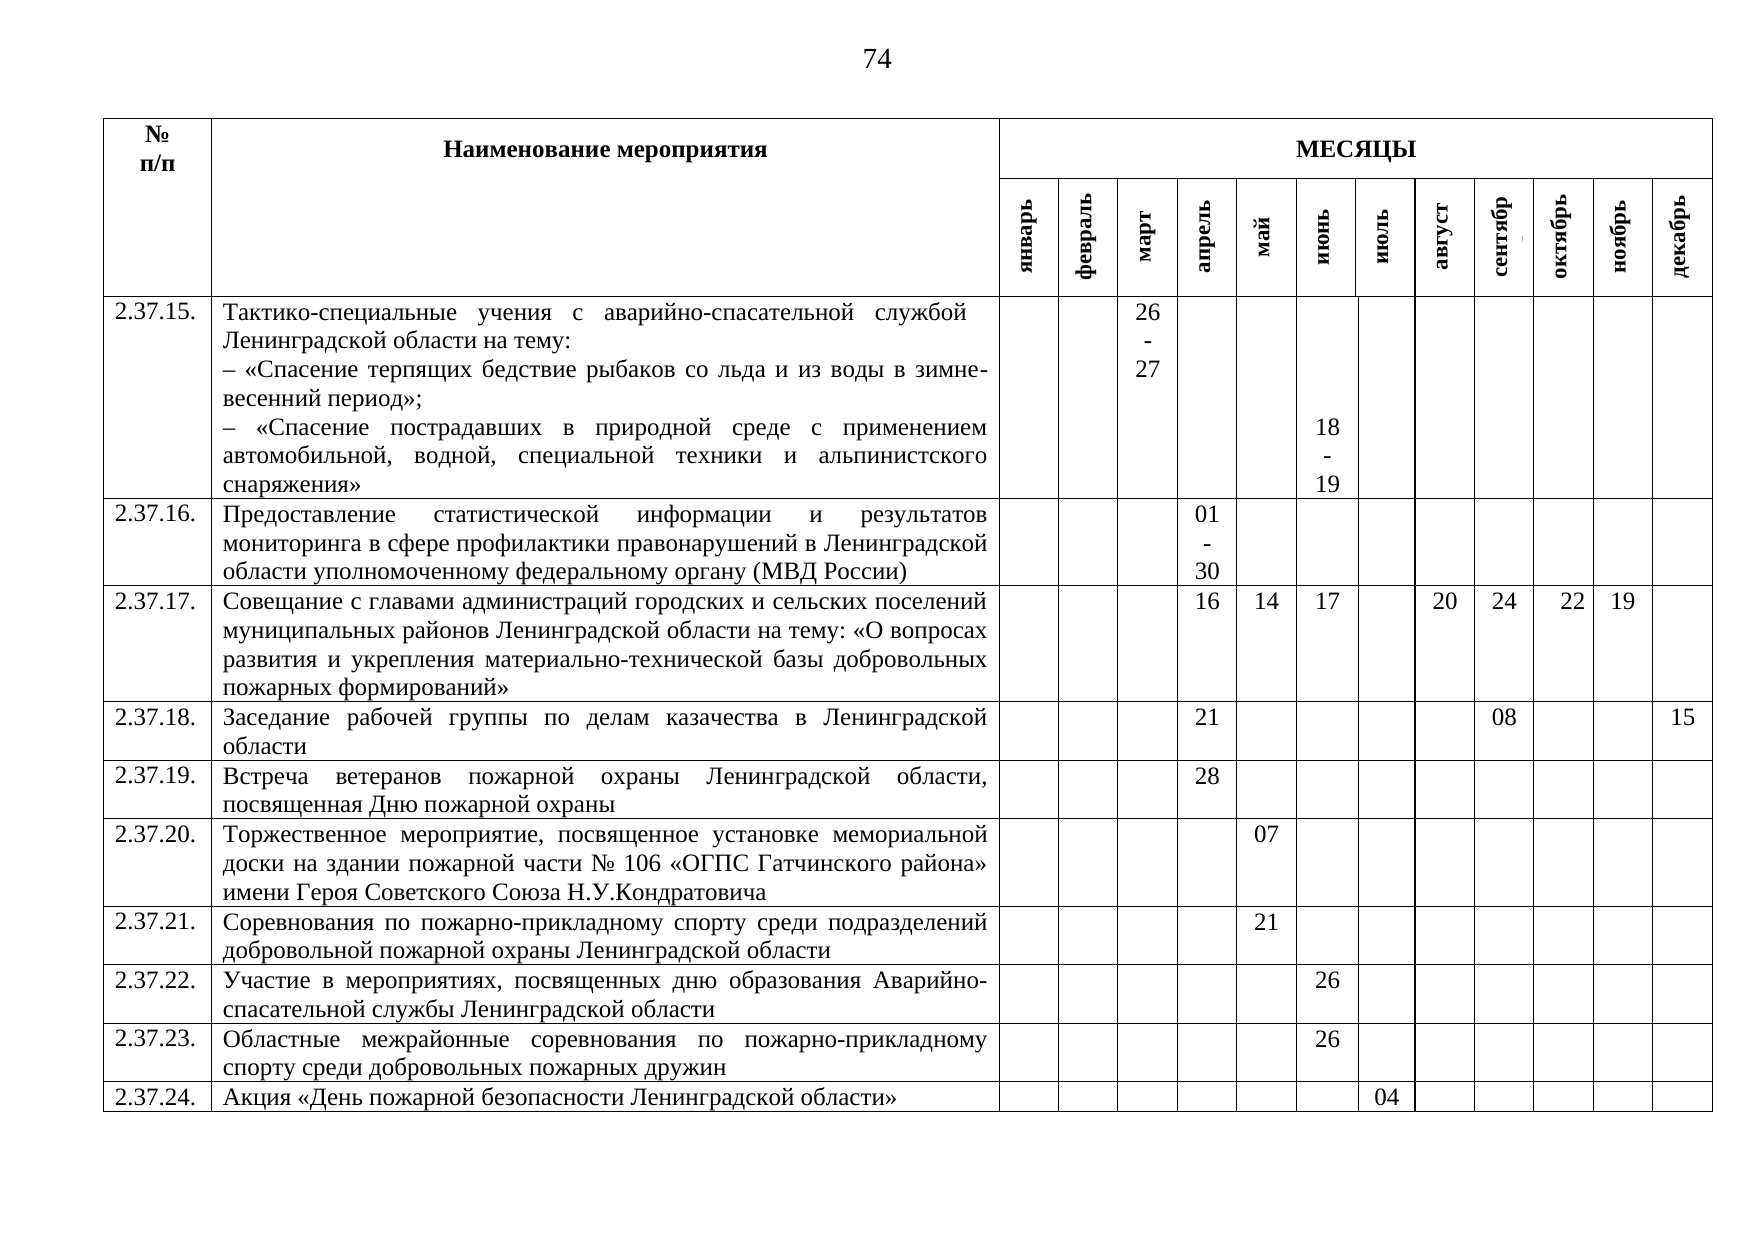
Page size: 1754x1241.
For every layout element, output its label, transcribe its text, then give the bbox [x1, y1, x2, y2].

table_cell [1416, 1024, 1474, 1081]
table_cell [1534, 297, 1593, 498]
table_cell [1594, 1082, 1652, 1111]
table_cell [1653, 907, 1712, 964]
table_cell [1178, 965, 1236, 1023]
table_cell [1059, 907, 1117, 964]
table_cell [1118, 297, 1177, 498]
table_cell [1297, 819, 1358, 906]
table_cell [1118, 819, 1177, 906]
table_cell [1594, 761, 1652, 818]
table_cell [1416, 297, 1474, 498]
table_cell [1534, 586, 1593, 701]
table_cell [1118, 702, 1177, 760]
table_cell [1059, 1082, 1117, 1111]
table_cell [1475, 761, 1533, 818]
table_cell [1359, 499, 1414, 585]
table_header МЕСЯЦЫ [1000, 119, 1712, 178]
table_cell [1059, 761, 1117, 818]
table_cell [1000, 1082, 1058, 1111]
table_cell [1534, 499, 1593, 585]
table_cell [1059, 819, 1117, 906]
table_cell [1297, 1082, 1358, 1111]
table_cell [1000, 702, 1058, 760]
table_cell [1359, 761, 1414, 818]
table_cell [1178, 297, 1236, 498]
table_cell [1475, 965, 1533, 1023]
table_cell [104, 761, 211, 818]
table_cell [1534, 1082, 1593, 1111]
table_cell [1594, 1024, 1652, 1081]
table_cell июнь [1297, 179, 1355, 296]
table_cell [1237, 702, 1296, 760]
table_cell [212, 178, 999, 296]
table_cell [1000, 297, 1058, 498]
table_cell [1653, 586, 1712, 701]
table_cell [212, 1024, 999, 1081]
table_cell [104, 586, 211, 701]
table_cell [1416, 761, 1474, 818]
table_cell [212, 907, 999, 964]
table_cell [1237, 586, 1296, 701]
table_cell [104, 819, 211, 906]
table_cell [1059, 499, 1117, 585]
table_cell февраль [1059, 179, 1117, 296]
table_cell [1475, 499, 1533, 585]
table_cell апрель [1178, 179, 1236, 296]
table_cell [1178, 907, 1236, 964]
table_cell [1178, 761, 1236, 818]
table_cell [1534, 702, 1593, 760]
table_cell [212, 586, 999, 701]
table_cell [104, 178, 211, 296]
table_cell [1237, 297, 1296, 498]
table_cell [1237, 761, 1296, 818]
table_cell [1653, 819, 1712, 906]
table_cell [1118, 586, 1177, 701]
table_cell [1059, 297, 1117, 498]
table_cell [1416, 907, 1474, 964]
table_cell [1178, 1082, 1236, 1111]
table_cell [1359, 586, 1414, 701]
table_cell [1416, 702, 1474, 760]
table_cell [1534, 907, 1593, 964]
table_cell ноябрь [1594, 179, 1652, 296]
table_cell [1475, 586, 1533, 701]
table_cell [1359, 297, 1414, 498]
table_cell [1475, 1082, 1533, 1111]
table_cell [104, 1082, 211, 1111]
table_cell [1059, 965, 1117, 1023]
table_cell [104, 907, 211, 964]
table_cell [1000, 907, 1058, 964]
table_cell май [1237, 179, 1296, 296]
table_cell сентябрь [1475, 179, 1533, 296]
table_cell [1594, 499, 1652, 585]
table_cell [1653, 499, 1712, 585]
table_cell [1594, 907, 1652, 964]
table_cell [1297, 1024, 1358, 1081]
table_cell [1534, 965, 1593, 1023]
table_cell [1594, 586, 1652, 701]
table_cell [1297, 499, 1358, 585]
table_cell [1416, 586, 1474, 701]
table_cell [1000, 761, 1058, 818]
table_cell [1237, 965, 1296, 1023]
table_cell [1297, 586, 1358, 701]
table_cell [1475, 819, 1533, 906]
table_cell август [1416, 179, 1474, 296]
table_cell март [1118, 179, 1177, 296]
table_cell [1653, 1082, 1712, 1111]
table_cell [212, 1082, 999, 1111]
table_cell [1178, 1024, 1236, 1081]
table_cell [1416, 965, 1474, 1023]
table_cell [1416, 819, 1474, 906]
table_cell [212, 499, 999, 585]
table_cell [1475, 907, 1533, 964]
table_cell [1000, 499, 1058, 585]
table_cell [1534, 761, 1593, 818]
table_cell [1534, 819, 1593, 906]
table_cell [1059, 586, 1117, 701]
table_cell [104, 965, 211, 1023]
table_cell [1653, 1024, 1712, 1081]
table_cell январь [1000, 179, 1058, 296]
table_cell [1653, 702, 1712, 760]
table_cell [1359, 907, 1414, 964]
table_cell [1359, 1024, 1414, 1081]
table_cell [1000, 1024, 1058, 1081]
table_cell июль [1356, 179, 1414, 296]
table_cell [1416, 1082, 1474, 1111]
table_header № п/п [104, 119, 211, 178]
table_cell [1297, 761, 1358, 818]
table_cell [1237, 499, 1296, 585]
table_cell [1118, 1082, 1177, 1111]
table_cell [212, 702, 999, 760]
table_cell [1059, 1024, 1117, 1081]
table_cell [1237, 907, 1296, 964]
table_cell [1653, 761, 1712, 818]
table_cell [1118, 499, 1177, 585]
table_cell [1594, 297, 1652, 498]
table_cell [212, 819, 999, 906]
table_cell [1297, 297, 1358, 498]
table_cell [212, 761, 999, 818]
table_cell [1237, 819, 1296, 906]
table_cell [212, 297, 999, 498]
table_cell октябрь [1534, 179, 1593, 296]
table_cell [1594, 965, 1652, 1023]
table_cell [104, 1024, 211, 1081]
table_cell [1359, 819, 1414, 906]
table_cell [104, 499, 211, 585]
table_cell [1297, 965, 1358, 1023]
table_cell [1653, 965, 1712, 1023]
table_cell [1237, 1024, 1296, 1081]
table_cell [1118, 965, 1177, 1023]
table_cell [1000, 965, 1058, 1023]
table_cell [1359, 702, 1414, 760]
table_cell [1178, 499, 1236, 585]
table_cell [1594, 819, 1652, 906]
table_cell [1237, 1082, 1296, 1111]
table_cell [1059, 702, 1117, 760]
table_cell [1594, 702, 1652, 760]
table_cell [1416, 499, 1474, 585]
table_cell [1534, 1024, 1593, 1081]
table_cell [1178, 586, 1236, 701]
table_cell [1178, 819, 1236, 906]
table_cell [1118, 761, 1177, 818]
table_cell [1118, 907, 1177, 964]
table_header Наименование мероприятия [212, 119, 999, 178]
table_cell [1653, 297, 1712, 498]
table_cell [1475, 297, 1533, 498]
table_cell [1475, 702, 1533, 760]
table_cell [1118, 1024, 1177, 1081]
table_cell декабрь [1653, 179, 1712, 296]
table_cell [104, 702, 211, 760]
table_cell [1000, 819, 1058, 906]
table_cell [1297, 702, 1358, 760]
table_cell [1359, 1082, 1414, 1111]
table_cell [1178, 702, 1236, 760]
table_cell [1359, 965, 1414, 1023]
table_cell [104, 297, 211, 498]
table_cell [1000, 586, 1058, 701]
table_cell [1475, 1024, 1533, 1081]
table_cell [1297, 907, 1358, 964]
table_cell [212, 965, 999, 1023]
